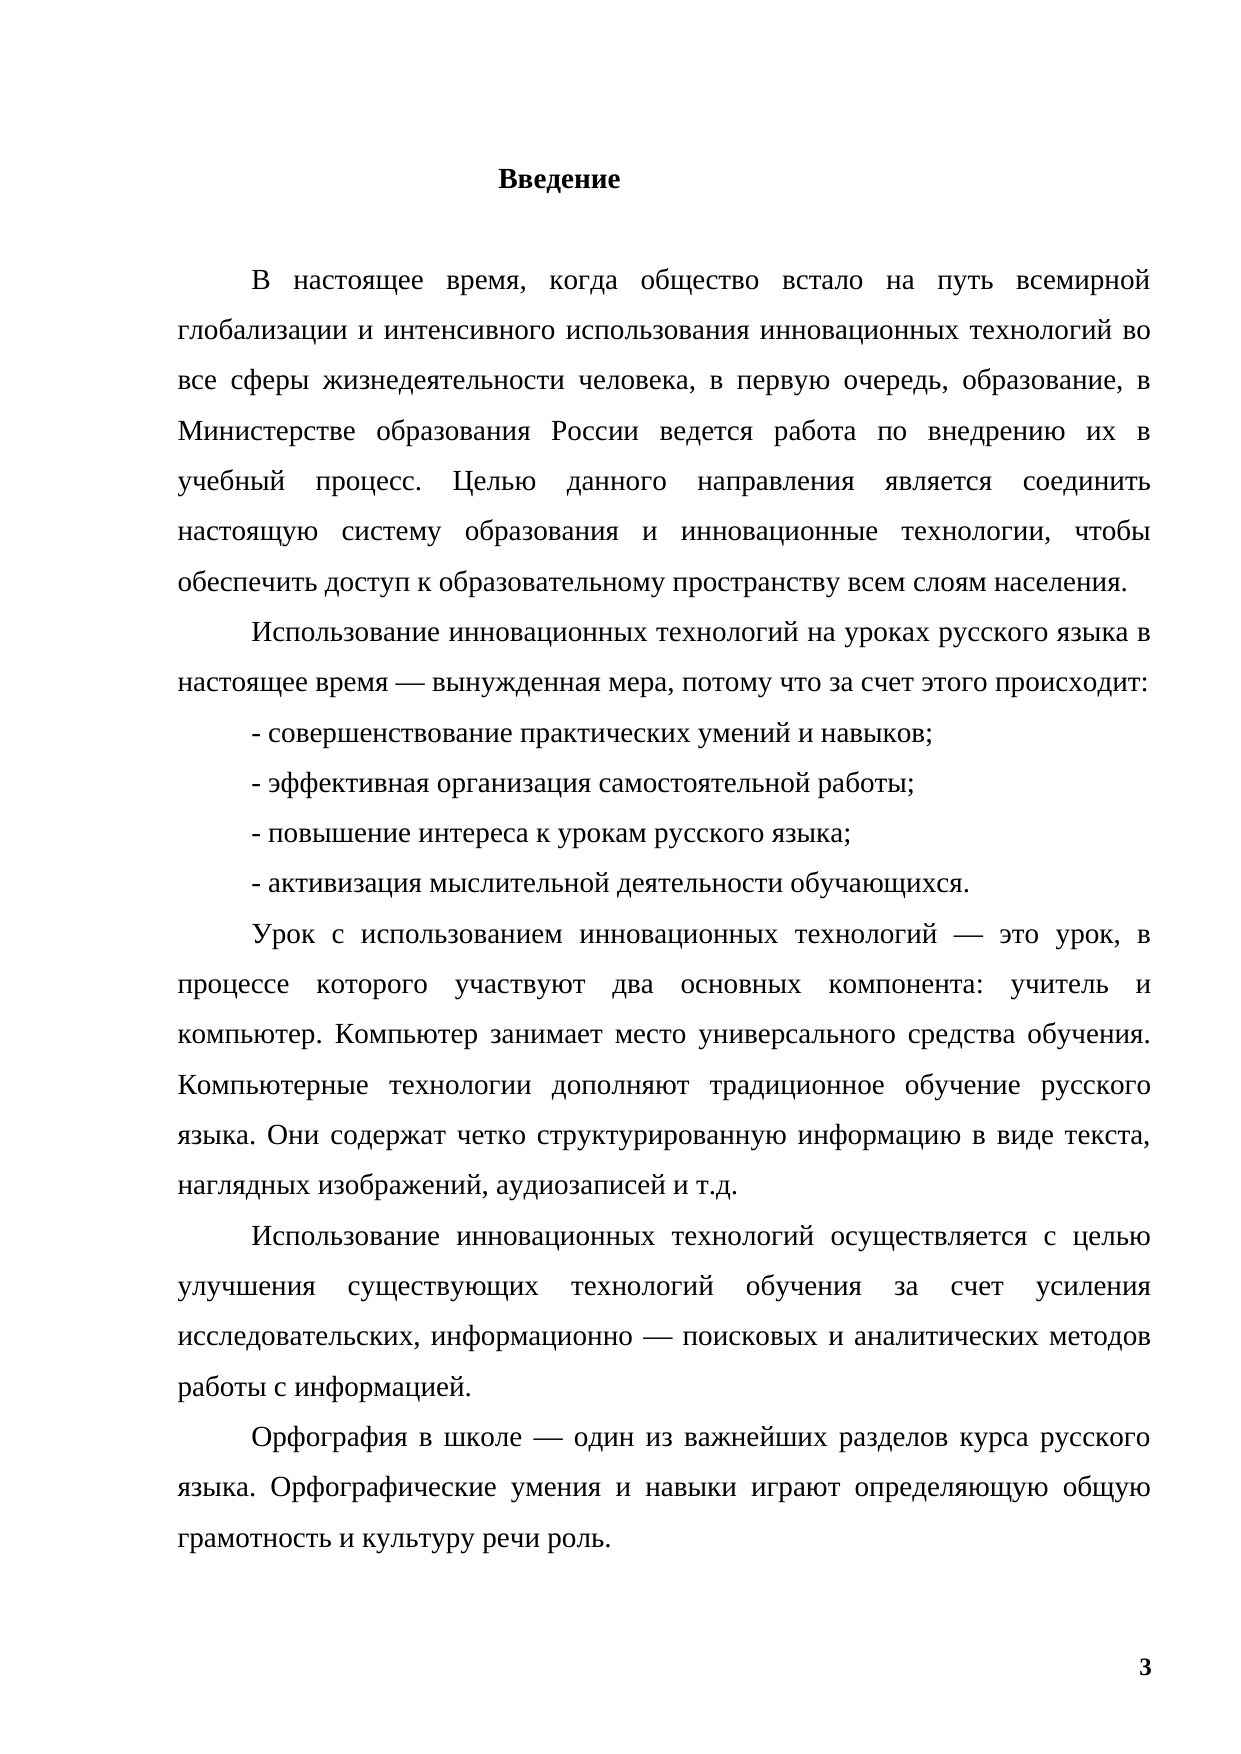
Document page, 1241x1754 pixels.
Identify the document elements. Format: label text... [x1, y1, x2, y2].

text - эффективная организация самостоятельной работы; [177, 765, 1152, 798]
text Использование инновационных технологий осуществляется с целью улучшения существующих технологий обучения за счет усиления исследовательских, информационно — поисковых и аналитических методов работы с информацией. [177, 1218, 1152, 1402]
text - совершенствование практических умений и навыков; [177, 715, 1152, 748]
text - активизация мыслительной деятельности обучающихся. [177, 866, 1152, 899]
text Использование инновационных технологий на уроках русского языка в настоящее время — вынужденная мера, потому что за счет этого происходит: [177, 614, 1152, 698]
text В настоящее время, когда общество встало на путь всемирной глобализации и интенсивного использования инновационных технологий во все сферы жизнедеятельности человека, в первую очередь, образование, в Министерстве образования России ведется работа по внедрению их в учебный процесс. Целью данного направления является соединить настоящую систему образования и инновационные технологии, чтобы обеспечить доступ к образовательному пространству всем слоям населения. [177, 262, 1152, 597]
text - повышение интереса к урокам русского языка; [177, 815, 1152, 849]
text Орфография в школе — один из важнейших разделов курса русского языка. Орфографические умения и навыки играют определяющую общую грамотность и культуру речи роль. [177, 1419, 1152, 1553]
text Введение [177, 161, 1152, 195]
text Урок с использованием инновационных технологий — это урок, в процессе которого участвуют два основных компонента: учитель и компьютер. Компьютер занимает место универсального средства обучения. Компьютерные технологии дополняют традиционное обучение русского языка. Они содержат четко структурированную информацию в виде текста, наглядных изображений, аудиозаписей и т.д. [177, 916, 1152, 1201]
